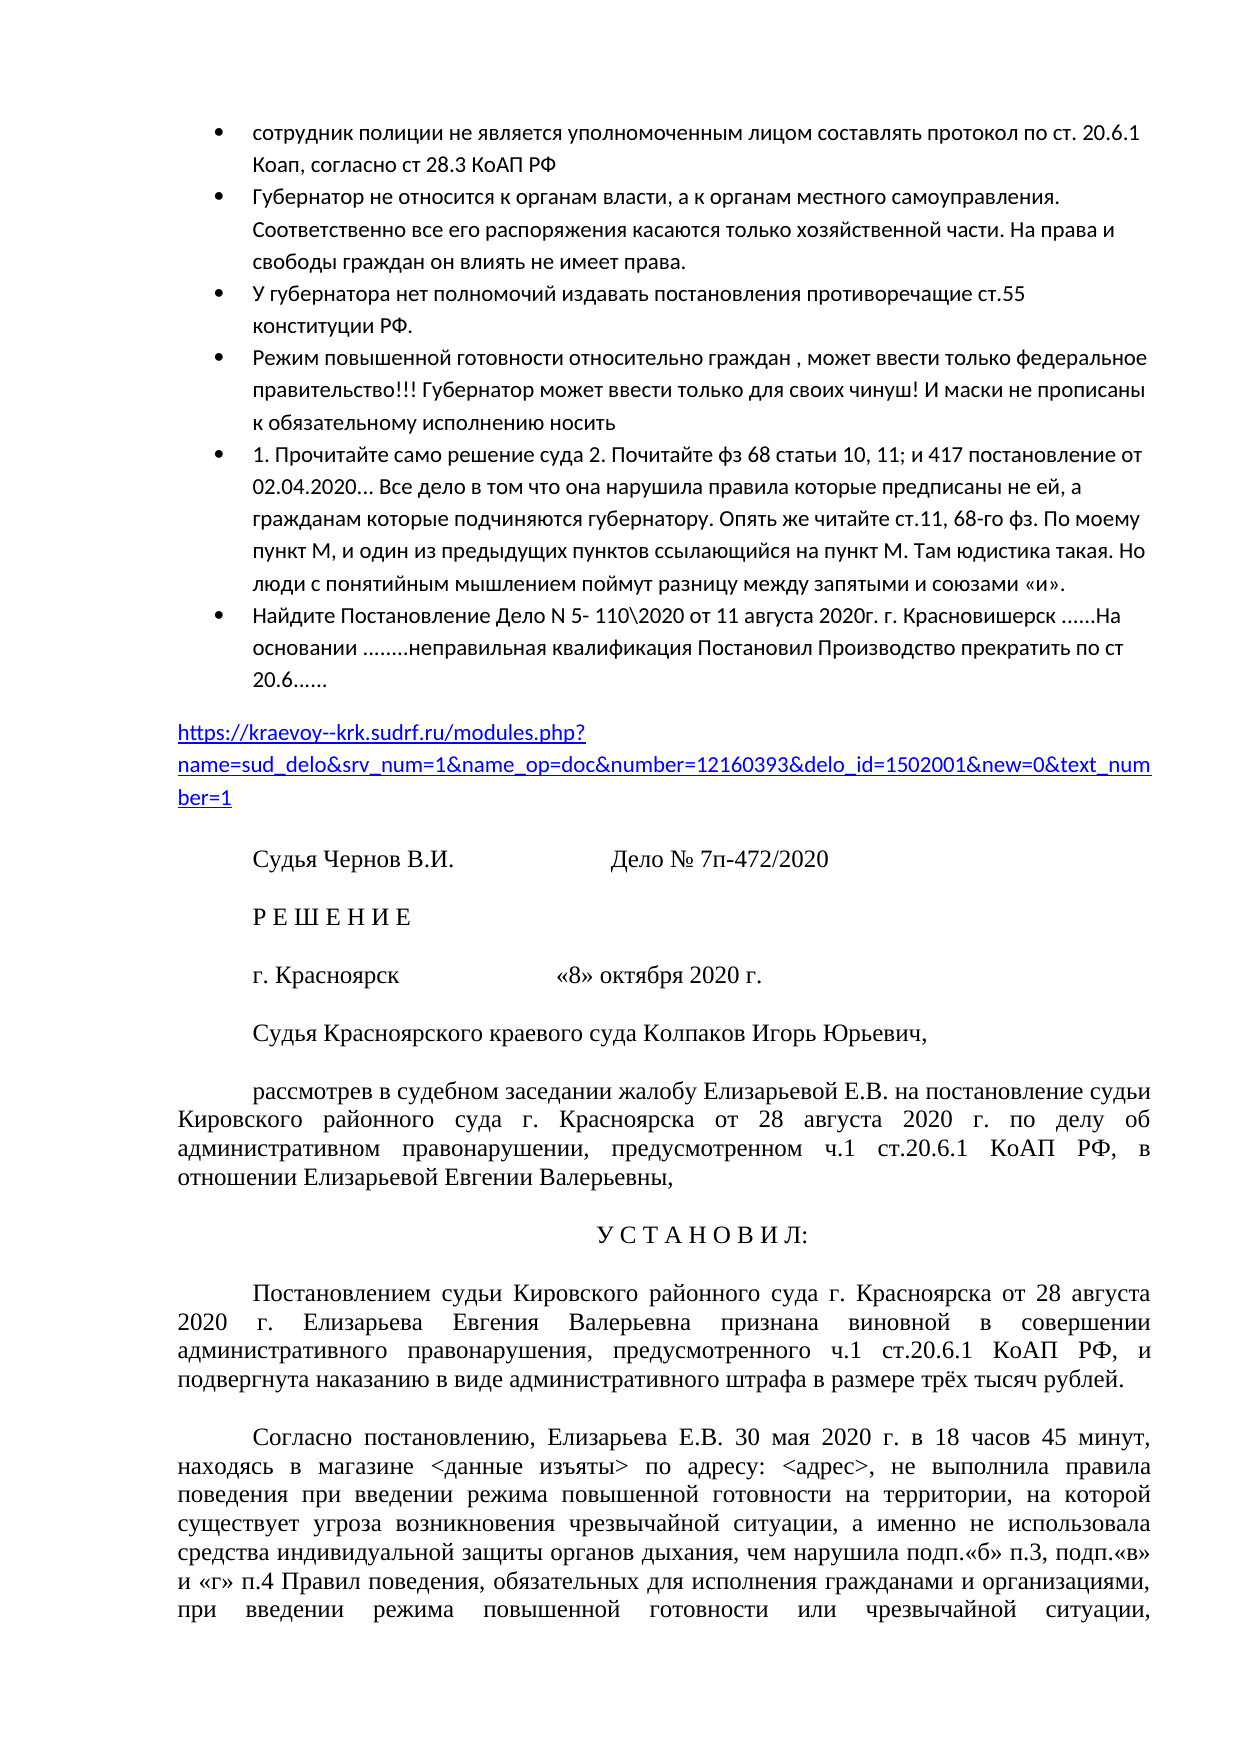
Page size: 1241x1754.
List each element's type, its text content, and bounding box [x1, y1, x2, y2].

text Судья Красноярского краевого суда Колпаков Игорь Юрьевич, [177, 1018, 1152, 1047]
text рассмотрев в судебном заседании жалобу Елизарьевой Е.В. на постановление судьи Кировского районного суда г. Красноярска от 28 августа 2020 г. по делу об административном правонарушении, предусмотренном ч.1 ст.20.6.1 КоАП РФ, в отношении Елизарьевой Евгении Валерьевны, [177, 1076, 1152, 1191]
text https://kraevoy--krk.sudrf.ru/modules.php?name=sud_delo&srv_num=1&name_op=doc&number=12160393&delo_id=1502001&new=0&text_number=1 [177, 776, 1152, 811]
list Режим повышенной готовности относительно граждан , может ввести только федеральное правительство!!! Губернатор может ввести только для своих чинуш! И маски не прописаны к обязательному исполнению носить [215, 343, 1152, 436]
text г. Красноярск «8» октября 2020 г. [177, 960, 1152, 989]
list сотрудник полиции не является уполномоченным лицом составлять протокол по ст. 20.6.1 Коап, согласно ст 28.3 КоАП РФ [215, 118, 1152, 178]
text Р Е Ш Е Н И Е [177, 902, 1152, 931]
list Губернатор не относится к органам власти, а к органам местного самоуправления. Соответственно все его распоряжения касаются только хозяйственной части. На права и свободы граждан он влиять не имеет права. [215, 182, 1152, 275]
text У С Т А Н О В И Л: [177, 1220, 1152, 1249]
list 1. Прочитайте само решение суда 2. Почитайте фз 68 статьи 10, 11; и 417 постановление от 02.04.2020... Все дело в том что она нарушила правила которые предписаны не ей, а гражданам которые подчиняются губернатору. Опять же читайте ст.11, 68-го фз. По моему пункт М, и один из предыдущих пунктов ссылающийся на пункт М. Там юдистика такая. Но люди с понятийным мышлением поймут разницу между запятыми и союзами «и». [215, 440, 1152, 597]
list У губернатора нет полномочий издавать постановления противоречащие ст.55 конституции РФ. [215, 279, 1152, 339]
text Постановлением судьи Кировского районного суда г. Красноярска от 28 августа 2020 г. Елизарьева Евгения Валерьевна признана виновной в совершении административного правонарушения, предусмотренного ч.1 ст.20.6.1 КоАП РФ, и подвергнута наказанию в виде административного штрафа в размере трёх тысяч рублей. [177, 1278, 1152, 1393]
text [177, 1422, 1152, 1623]
text https://kraevoy--krk.sudrf.ru/modules.php?name=sud_delo&srv_num=1&name_op=doc&number=12160393&delo_id=1502001&new=0&text_number=1 [177, 718, 1152, 775]
list Найдите Постановление Дело N 5- 110\2020 от 11 августа 2020г. г. Красновишерск ......На основании ........неправильная квалификация Постановил Производство прекратить по ст 20.6...... [215, 601, 1152, 693]
text Судья Чернов В.И. Дело № 7п-472/2020 [177, 844, 1152, 873]
